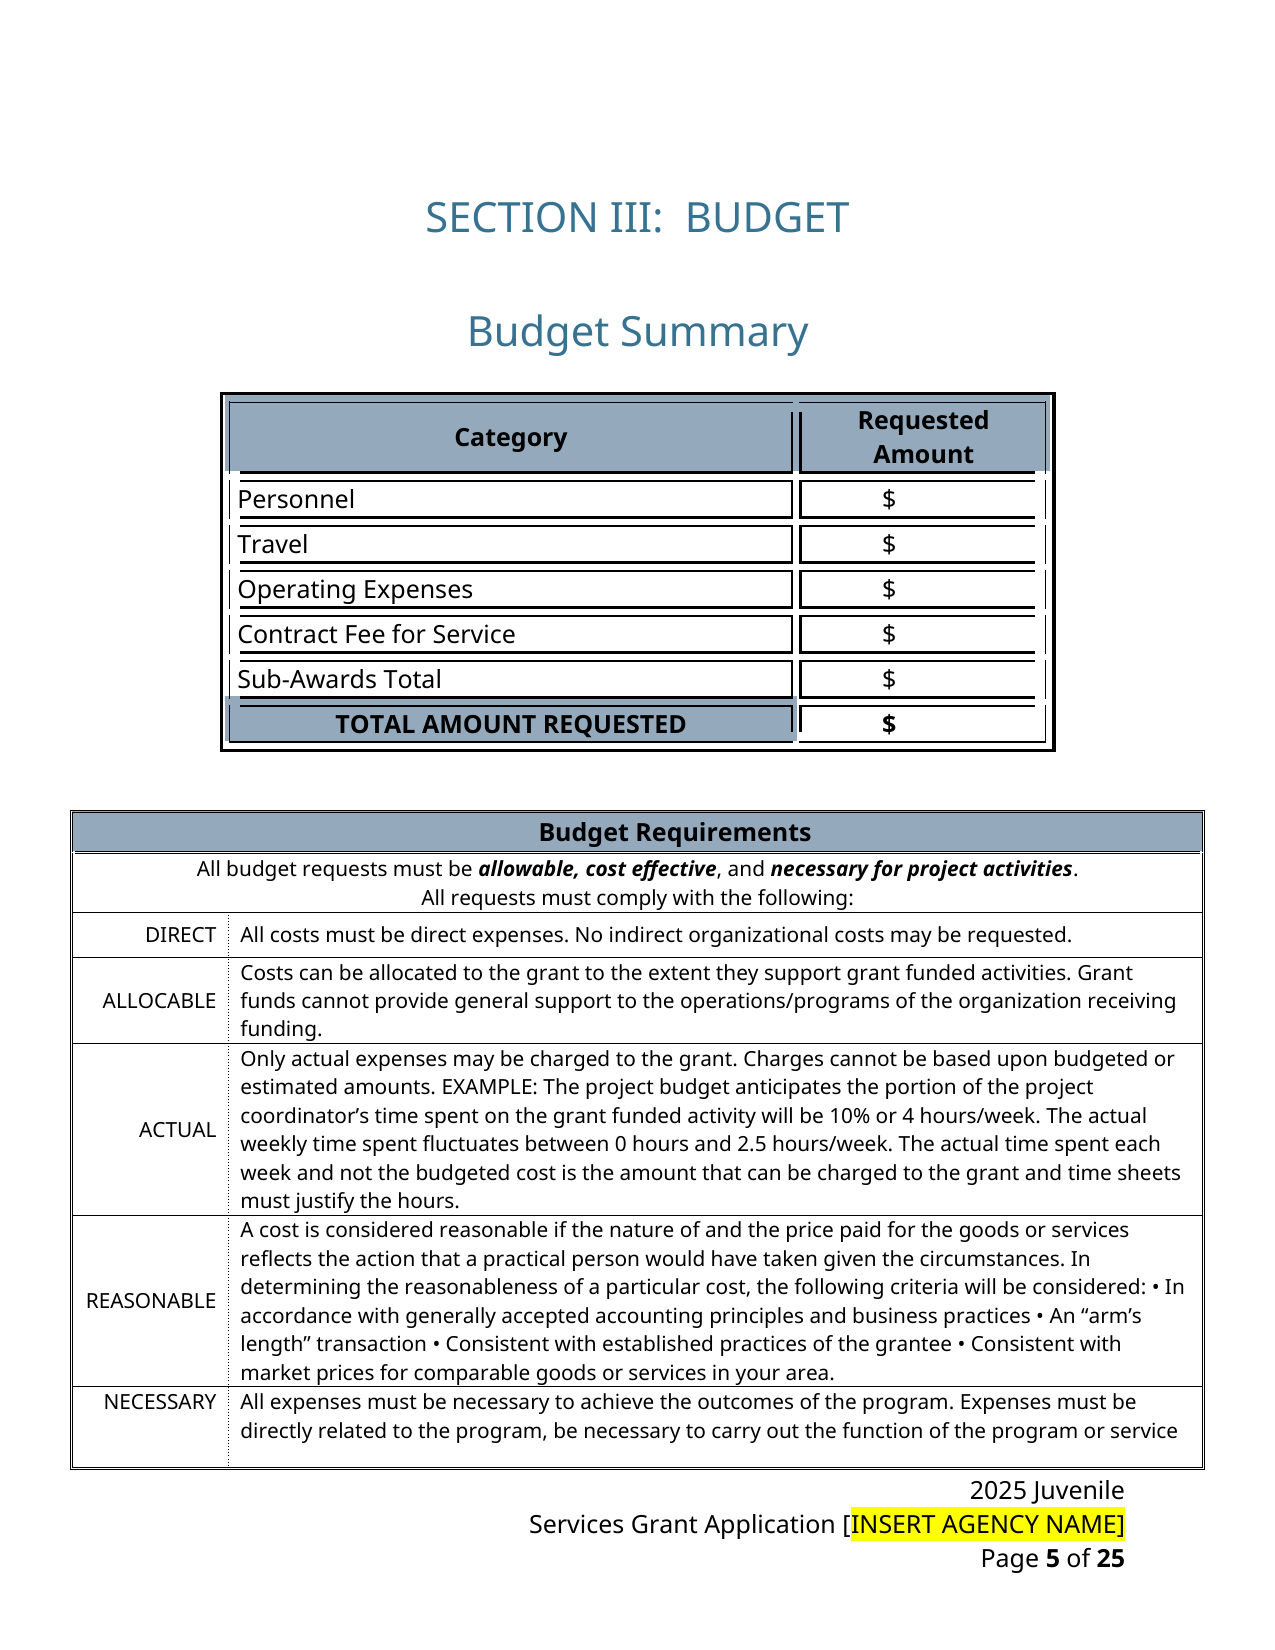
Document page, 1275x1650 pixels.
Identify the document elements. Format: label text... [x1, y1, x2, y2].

table_cell ACTUAL [73, 1044, 228, 1214]
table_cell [228, 1387, 1202, 1467]
table_cell Operating Expenses [225, 561, 797, 606]
table_cell All budget requests must be allowable, cost effective, and necessary for project activities. All requests must comply with the following: [72, 851, 1203, 912]
text Budget Summary [150, 302, 1125, 358]
table_cell Only actual expenses may be charged to the grant. Charges cannot be based upon budgeted or estimated amounts. EXAMPLE: The project budget anticipates the portion of the project coordinator’s time spent on the grant funded activity will be 10% or 4 hours/week. The actual weekly time spent fluctuates between 0 hours and 2.5 hours/week. The actual time spent each week and not the budgeted cost is the amount that can be charged to the grant and time sheets must justify the hours. [228, 1044, 1202, 1214]
table_header Requested Amount [797, 395, 1050, 471]
table_cell $ [797, 471, 1050, 516]
table_cell Sub-Awards Total [225, 651, 797, 696]
table_header Category [225, 395, 797, 471]
table_cell Costs can be allocated to the grant to the extent they support grant funded activities. Grant funds cannot provide general support to the operations/programs of the organization receiving funding. [228, 958, 1202, 1043]
table_cell $ [797, 606, 1050, 651]
subtitle SECTION III: BUDGET [150, 187, 1125, 244]
table_cell Personnel [225, 471, 797, 516]
table_cell A cost is considered reasonable if the nature of and the price paid for the goods or services reflects the action that a practical person would have taken given the circumstances. In determining the reasonableness of a particular cost, the following criteria will be considered: • In accordance with generally accepted accounting principles and business practices • An “arm’s length” transaction • Consistent with established practices of the grantee • Consistent with market prices for comparable goods or services in your area. [228, 1216, 1202, 1386]
table_header Budget Requirements [73, 813, 1202, 851]
table_cell NECESSARY [73, 1387, 228, 1467]
table_cell $ [797, 696, 1050, 741]
table_cell $ [797, 516, 1050, 561]
table_cell $ [797, 561, 1050, 606]
table_cell $ [797, 651, 1050, 696]
table_cell TOTAL AMOUNT REQUESTED [225, 696, 797, 741]
table_cell DIRECT [73, 913, 228, 957]
table_cell ALLOCABLE [73, 958, 228, 1043]
table_cell Travel [225, 516, 797, 561]
table_cell Contract Fee for Service [225, 606, 797, 651]
table_cell All costs must be direct expenses. No indirect organizational costs may be requested. [228, 913, 1202, 957]
table_cell REASONABLE [73, 1216, 228, 1386]
